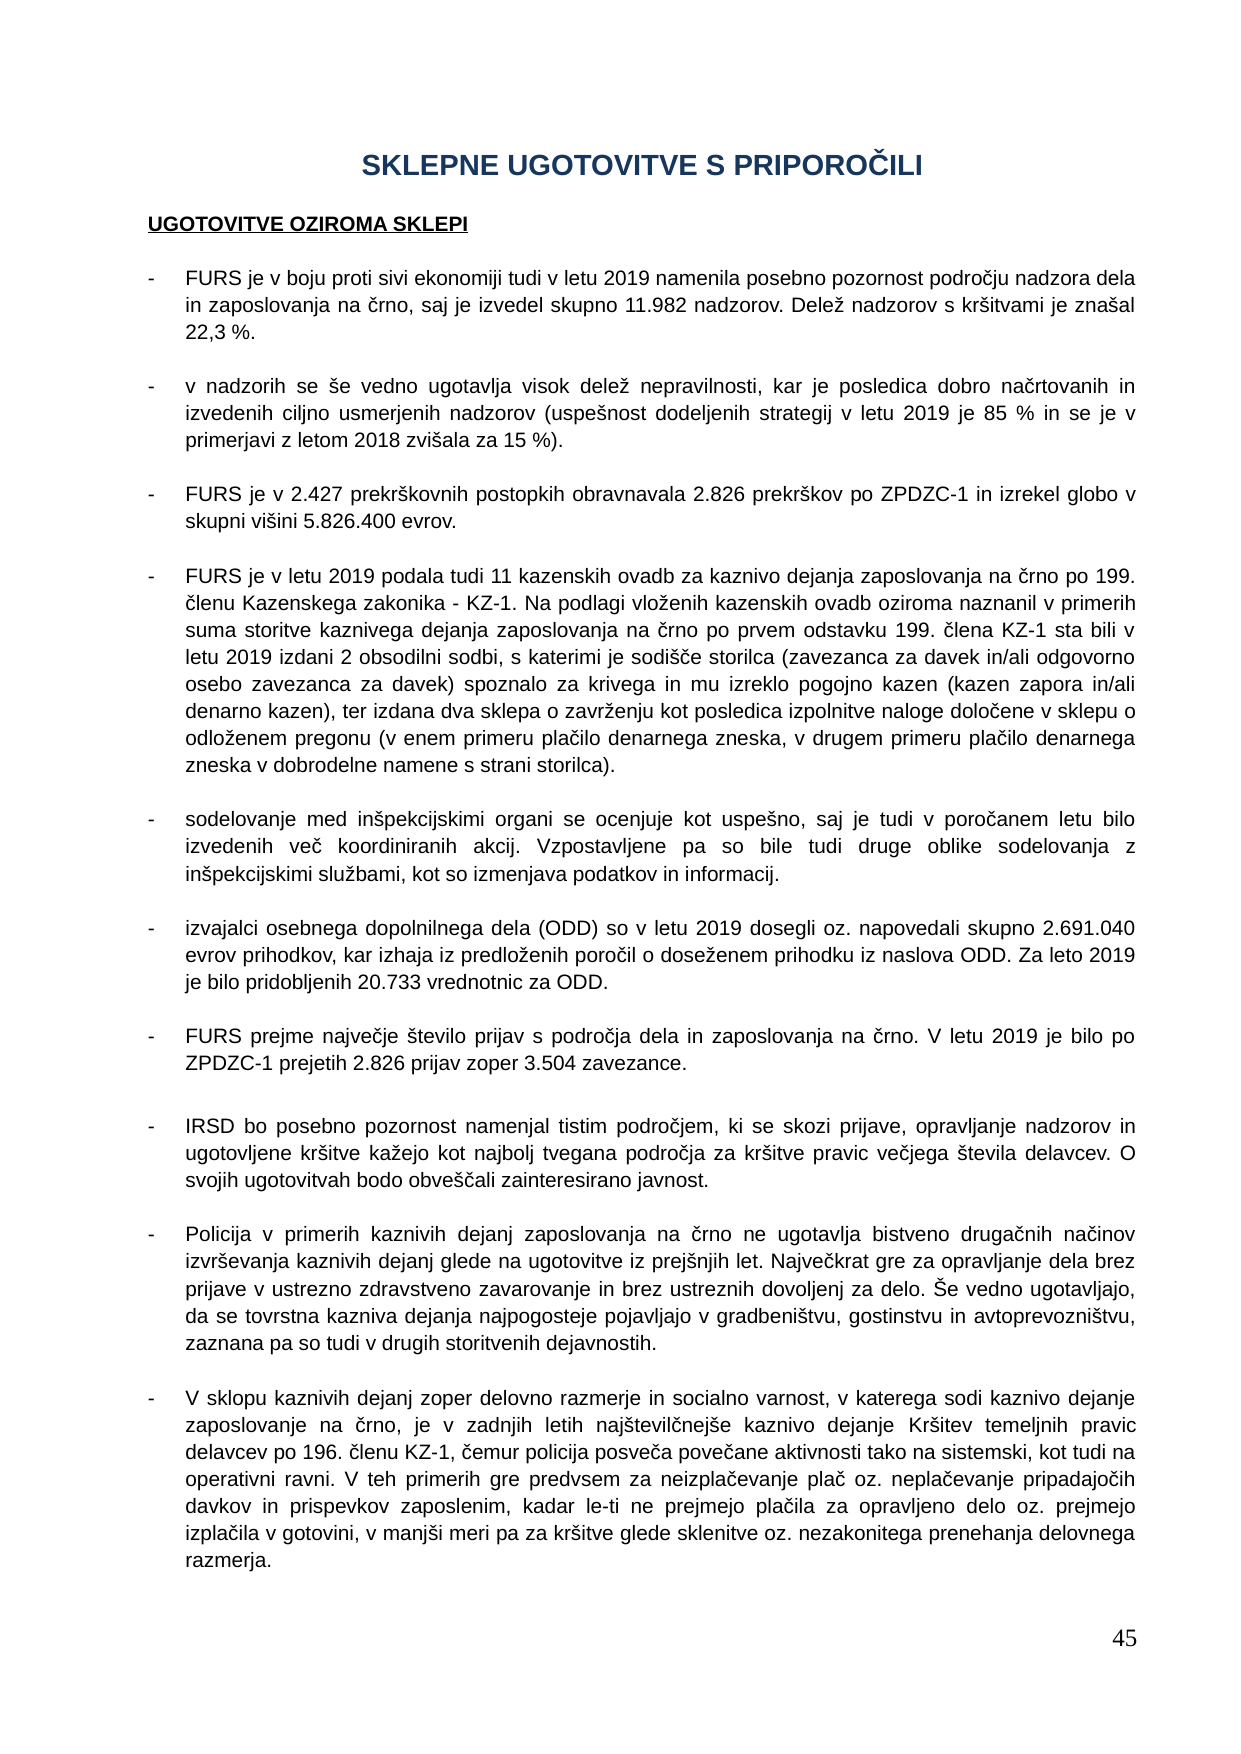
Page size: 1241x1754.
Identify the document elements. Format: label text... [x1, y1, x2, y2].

list FURS je v letu 2019 podala tudi 11 kazenskih ovadb za kaznivo dejanja zaposlovanja na črno po 199. členu Kazenskega zakonika - KZ-1. Na podlagi vloženih kazenskih ovadb oziroma naznanil v primerih suma storitve kaznivega dejanja zaposlovanja na črno po prvem odstavku 199. člena KZ-1 sta bili v letu 2019 izdani 2 obsodilni sodbi, s katerimi je sodišče storilca (zavezanca za davek in/ali odgovorno osebo zavezanca za davek) spoznalo za krivega in mu izreklo pogojno kazen (kazen zapora in/ali denarno kazen), ter izdana dva sklepa o zavrženju kot posledica izpolnitve naloge določene v sklepu o odloženem pregonu (v enem primeru plačilo denarnega zneska, v drugem primeru plačilo denarnega zneska v dobrodelne namene s strani storilca). [148, 560, 1137, 777]
list FURS prejme največje število prijav s področja dela in zaposlovanja na črno. V letu 2019 je bilo po ZPDZC-1 prejetih 2.826 prijav zoper 3.504 zavezance. [148, 1021, 1137, 1075]
list izvajalci osebnega dopolnilnega dela (ODD) so v letu 2019 dosegli oz. napovedali skupno 2.691.040 evrov prihodkov, kar izhaja iz predloženih poročil o doseženem prihodku iz naslova ODD. Za leto 2019 je bilo pridobljenih 20.733 vrednotnic za ODD. [148, 912, 1137, 994]
list v nadzorih se še vedno ugotavlja visok delež nepravilnosti, kar je posledica dobro načrtovanih in izvedenih ciljno usmerjenih nadzorov (uspešnost dodeljenih strategij v letu 2019 je 85 % in se je v primerjavi z letom 2018 zvišala za 15 %). [148, 371, 1137, 452]
list FURS je v 2.427 prekrškovnih postopkih obravnavala 2.826 prekrškov po ZPDZC-1 in izrekel globo v skupni višini 5.826.400 evrov. [148, 479, 1137, 533]
text UGOTOVITVE OZIROMA SKLEPI [148, 208, 1137, 235]
list V sklopu kaznivih dejanj zoper delovno razmerje in socialno varnost, v katerega sodi kaznivo dejanje zaposlovanje na črno, je v zadnjih letih najštevilčnejše kaznivo dejanje Kršitev temeljnih pravic delavcev po 196. členu KZ-1, čemur policija posveča povečane aktivnosti tako na sistemski, kot tudi na operativni ravni. V teh primerih gre predvsem za neizplačevanje plač oz. neplačevanje pripadajočih davkov in prispevkov zaposlenim, kadar le-ti ne prejmejo plačila za opravljeno delo oz. prejmejo izplačila v gotovini, v manjši meri pa za kršitve glede sklenitve oz. nezakonitega prenehanja delovnega razmerja. [148, 1383, 1137, 1572]
list FURS je v boju proti sivi ekonomiji tudi v letu 2019 namenila posebno pozornost področju nadzora dela in zaposlovanja na črno, saj je izvedel skupno 11.982 nadzorov. Delež nadzorov s kršitvami je znašal 22,3 %. [148, 262, 1137, 344]
list IRSD bo posebno pozornost namenjal tistim področjem, ki se skozi prijave, opravljanje nadzorov in ugotovljene kršitve kažejo kot najbolj tvegana področja za kršitve pravic večjega števila delavcev. O svojih ugotovitvah bodo obveščali zainteresirano javnost. [148, 1111, 1137, 1192]
list sodelovanje med inšpekcijskimi organi se ocenjuje kot uspešno, saj je tudi v poročanem letu bilo izvedenih več koordiniranih akcij. Vzpostavljene pa so bile tudi druge oblike sodelovanja z inšpekcijskimi službami, kot so izmenjava podatkov in informacij. [148, 804, 1137, 885]
subtitle SKLEPNE UGOTOVITVE S PRIPOROČILI [148, 148, 1137, 181]
list Policija v primerih kaznivih dejanj zaposlovanja na črno ne ugotavlja bistveno drugačnih načinov izvrševanja kaznivih dejanj glede na ugotovitve iz prejšnjih let. Največkrat gre za opravljanje dela brez prijave v ustrezno zdravstveno zavarovanje in brez ustreznih dovoljenj za delo. Še vedno ugotavljajo, da se tovrstna kazniva dejanja najpogosteje pojavljajo v gradbeništvu, gostinstvu in avtoprevozništvu, zaznana pa so tudi v drugih storitvenih dejavnostih. [148, 1219, 1137, 1354]
